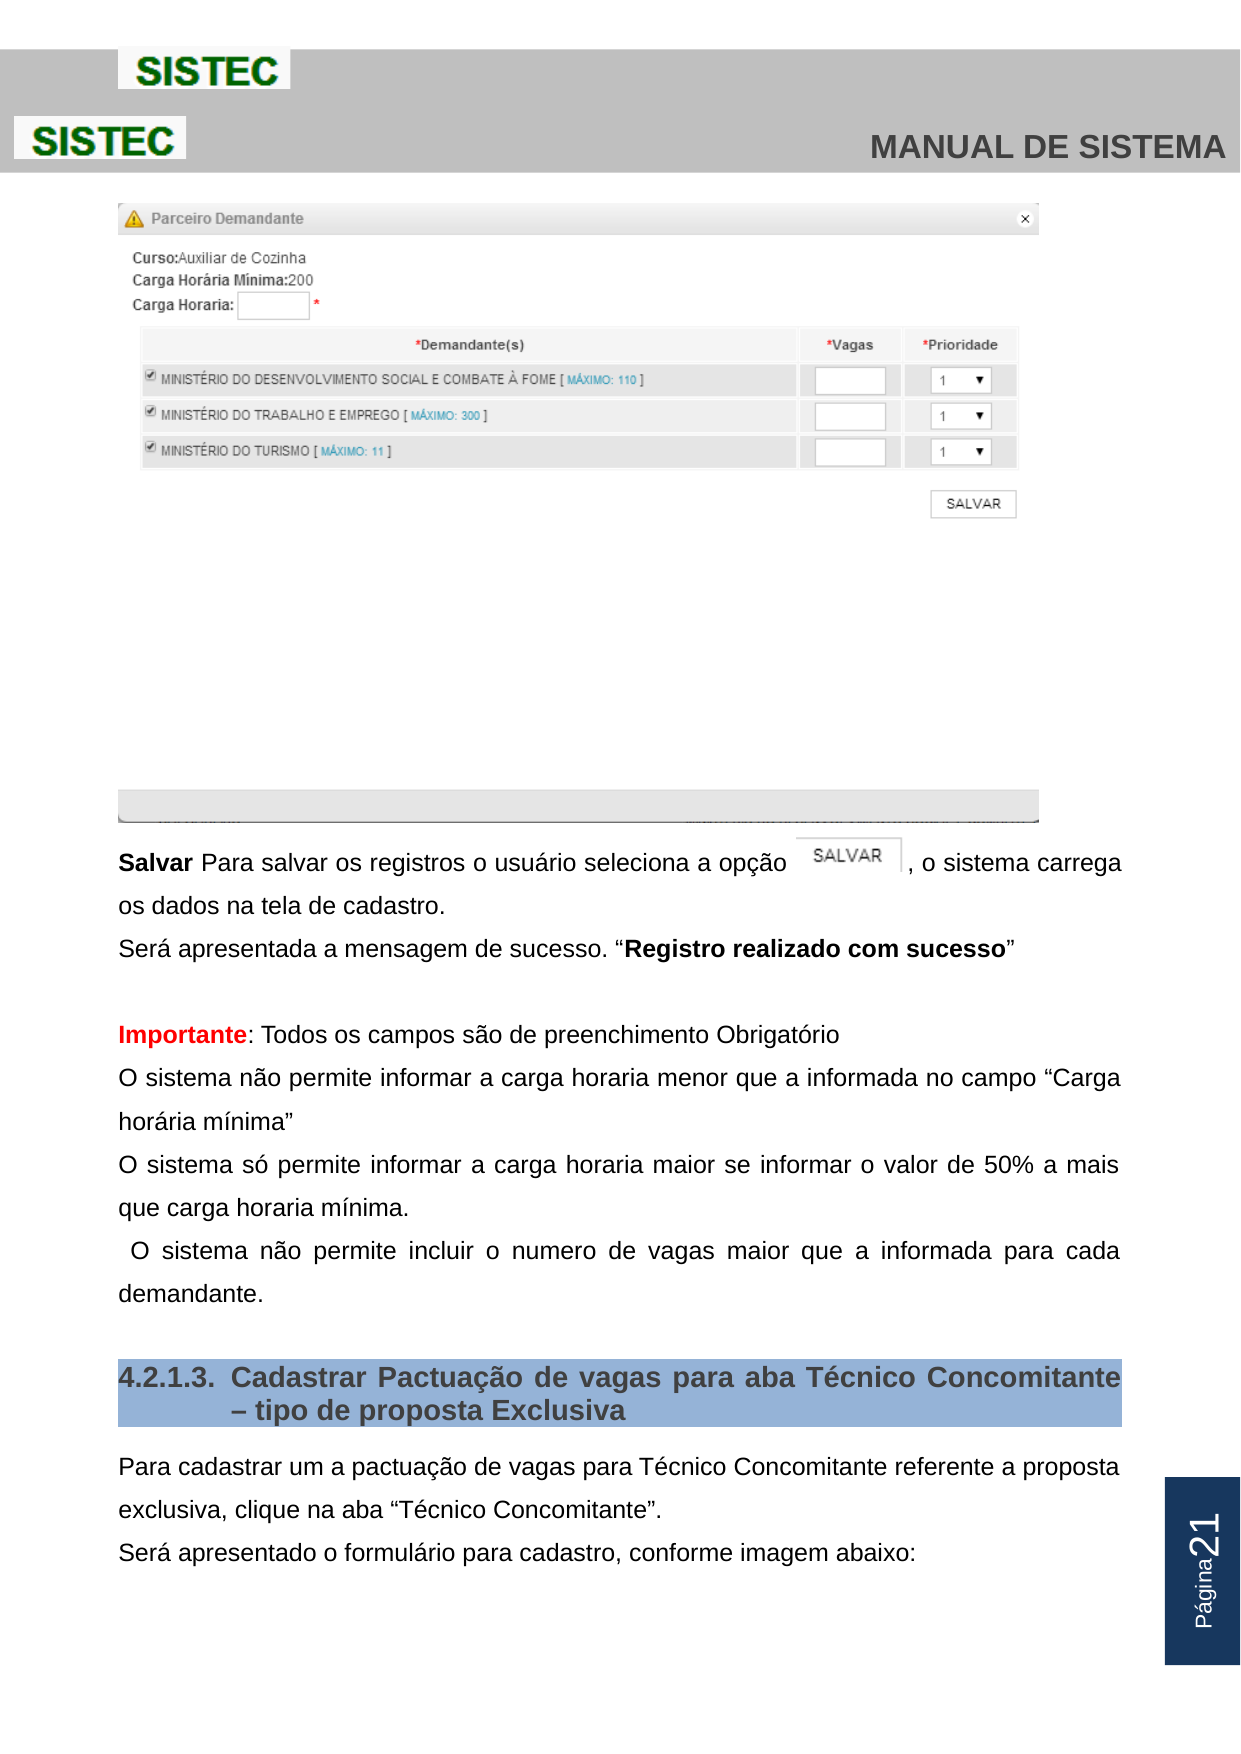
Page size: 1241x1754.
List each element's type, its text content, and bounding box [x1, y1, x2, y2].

list Salvar Para salvar os registros o usuário seleciona a opção , o sistema carrega os dados na tela de cadastro. [118, 837, 1122, 919]
list O sistema não permite incluir o numero de vagas maior que a informada para cada demandante. [118, 1236, 1122, 1308]
picture [796, 836, 907, 872]
list Para cadastrar um a pactuação de vagas para Técnico Concomitante referente a proposta exclusiva, clique na aba “Técnico Concomitante”. [118, 1452, 1122, 1523]
list Será apresentado o formulário para cadastro, conforme imagem abaixo: [118, 1538, 1122, 1567]
list O sistema não permite informar a carga horaria menor que a informada no campo “Carga horária mínima” [118, 1063, 1122, 1135]
picture [118, 203, 1039, 823]
list Cadastrar Pactuação de vagas para aba Técnico Concomitante – tipo de proposta Exclusiva [118, 1359, 1122, 1427]
picture [118, 46, 291, 89]
list Importante: Todos os campos são de preenchimento Obrigatório [118, 1020, 1122, 1049]
list O sistema só permite informar a carga horaria maior se informar o valor de 50% a mais que carga horaria mínima. [118, 1149, 1122, 1221]
list Será apresentada a mensagem de sucesso. “Registro realizado com sucesso” [118, 934, 1122, 963]
picture [14, 116, 187, 159]
